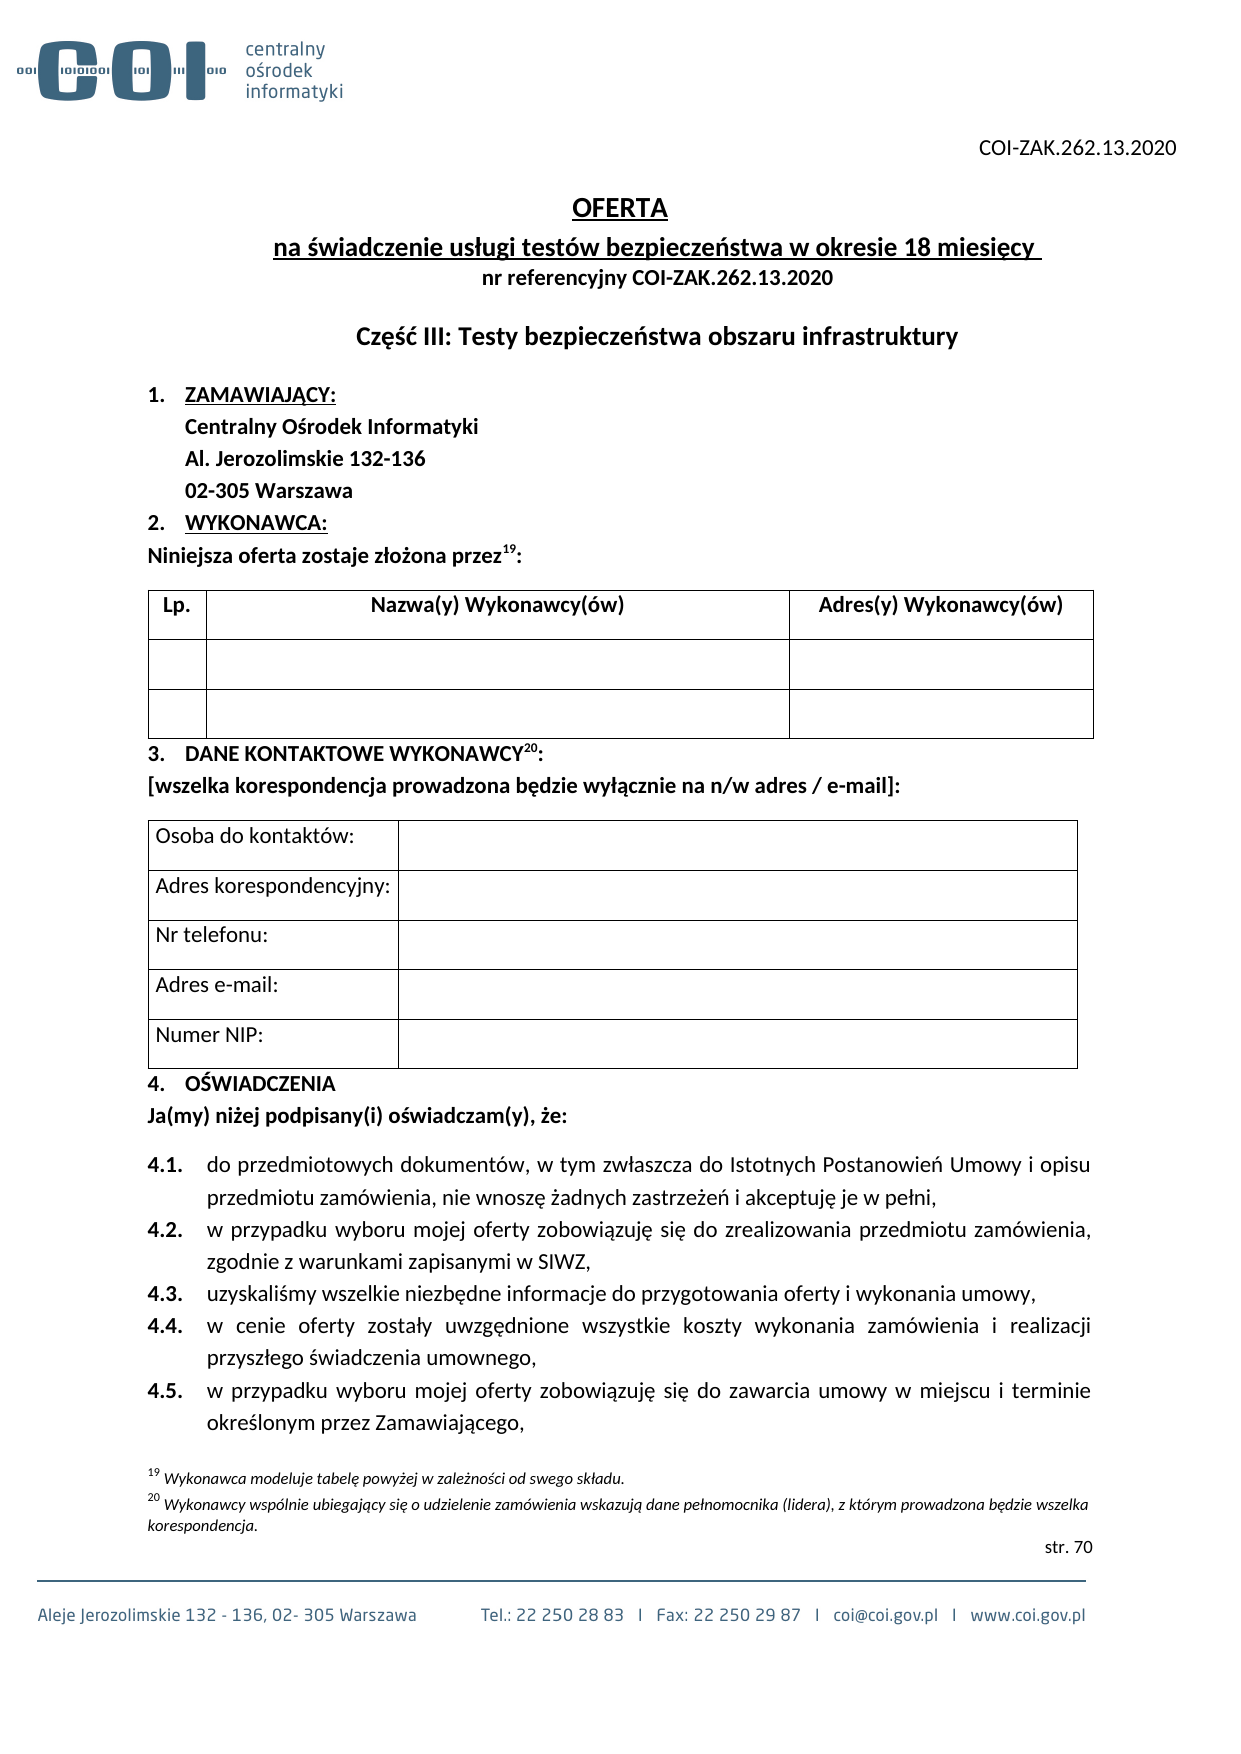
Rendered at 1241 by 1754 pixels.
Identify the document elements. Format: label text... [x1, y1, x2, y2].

table_header [399, 821, 1077, 870]
table_header Nazwa(y) Wykonawcy(ów) [207, 591, 789, 639]
table_cell [207, 690, 789, 738]
text 02-305 Warszawa [185, 476, 1092, 504]
list Część III: Testy bezpieczeństwa obszaru infrastruktury [222, 319, 1092, 352]
table_cell Numer NIP: [149, 1020, 398, 1068]
table_cell Nr telefonu: [149, 921, 398, 969]
text Niniejsza oferta zostaje złożona przez: [147, 541, 1092, 569]
table_header Adres(y) Wykonawcy(ów) [790, 591, 1093, 639]
table_cell [399, 871, 1077, 919]
table_cell [790, 690, 1093, 738]
text [wszelka korespondencja prowadzona będzie wyłącznie na n/w adres / e-mail]: [147, 772, 1092, 799]
table_header Lp. [149, 591, 206, 639]
table_cell [207, 640, 789, 689]
list uzyskaliśmy wszelkie niezbędne informacje do przygotowania oferty i wykonania umowy, [147, 1279, 1092, 1307]
list do przedmiotowych dokumentów, w tym zwłaszcza do Istotnych Postanowień Umowy i opisu przedmiotu zamówienia, nie wnoszę żadnych zastrzeżeń i akceptuję je w pełni, [147, 1150, 1092, 1211]
table_header Osoba do kontaktów: [149, 821, 398, 870]
table_cell Adres korespondencyjny: [149, 871, 398, 919]
list ZAMAWIAJĄCY: [147, 380, 1088, 408]
table_cell [149, 640, 206, 689]
list w przypadku wyboru mojej oferty zobowiązuję się do zrealizowania przedmiotu zamówienia, zgodnie z warunkami zapisanymi w SIWZ, [147, 1215, 1092, 1275]
list WYKONAWCA: [147, 508, 1092, 537]
list DANE KONTAKTOWE WYKONAWCY: [147, 739, 1092, 767]
table_cell [399, 970, 1077, 1019]
table_cell [399, 921, 1077, 969]
list na świadczenie usługi testów bezpieczeństwa w okresie 18 miesięcy nr referencyjny COI-ZAK.262.13.2020 [222, 230, 1092, 291]
picture [0, 0, 1232, 1728]
list w przypadku wyboru mojej oferty zobowiązuję się do zawarcia umowy w miejscu i terminie określonym przez Zamawiającego, [147, 1376, 1092, 1436]
table_cell [149, 690, 206, 738]
text Centralny Ośrodek Informatyki [185, 412, 1092, 440]
text Ja(my) niżej podpisany(i) oświadczam(y), że: [147, 1102, 1092, 1129]
list w cenie oferty zostały uwzgędnione wszystkie koszty wykonania zamówienia i realizacji przyszłego świadczenia umownego, [147, 1311, 1092, 1372]
table_cell [399, 1020, 1077, 1068]
list OŚWIADCZENIA [147, 1069, 1092, 1097]
list OFERTA [147, 189, 1092, 224]
text Al. Jerozolimskie 132-136 [185, 444, 1092, 472]
table_cell [790, 640, 1093, 689]
table_cell Adres e-mail: [149, 970, 398, 1019]
